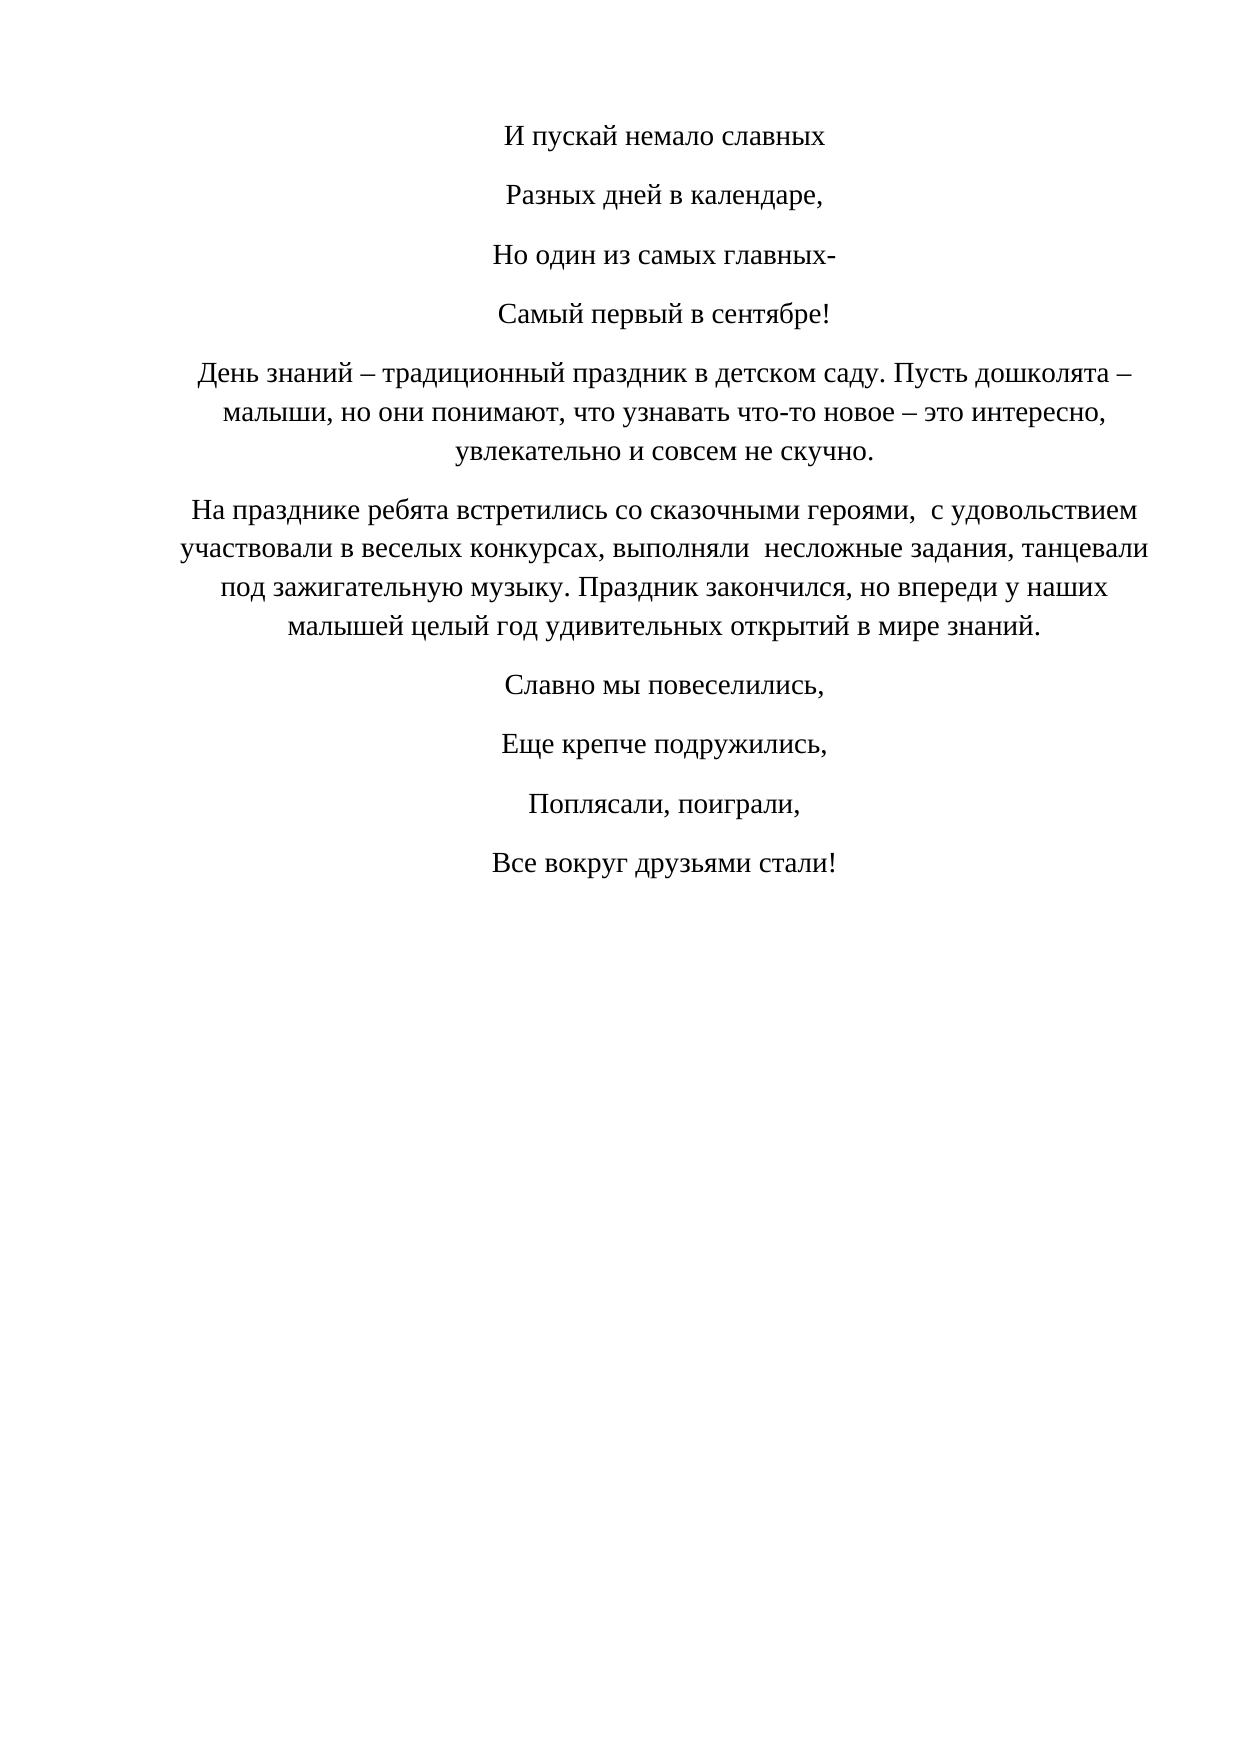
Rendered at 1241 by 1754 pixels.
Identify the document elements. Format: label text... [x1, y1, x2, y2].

text Все вокруг друзьями стали! [177, 845, 1152, 879]
text Еще крепче подружились, [177, 726, 1152, 760]
text День знаний – традиционный праздник в детском саду. Пусть дошколята – малыши, но они понимают, что узнавать что-то новое – это интересно, увлекательно и совсем не скучно. [177, 356, 1152, 466]
text Но один из самых главных- [177, 237, 1152, 270]
text Разных дней в календаре, [177, 177, 1152, 211]
text Поплясали, поиграли, [177, 786, 1152, 819]
text На празднике ребята встретились со сказочными героями, с удовольствием участвовали в веселых конкурсах, выполняли несложные задания, танцевали под зажигательную музыку. Праздник закончился, но впереди у наших малышей целый год удивительных открытий в мире знаний. [177, 492, 1152, 641]
text И пускай немало славных [177, 118, 1152, 152]
text Славно мы повеселились, [177, 667, 1152, 701]
text Самый первый в сентябре! [177, 296, 1152, 330]
